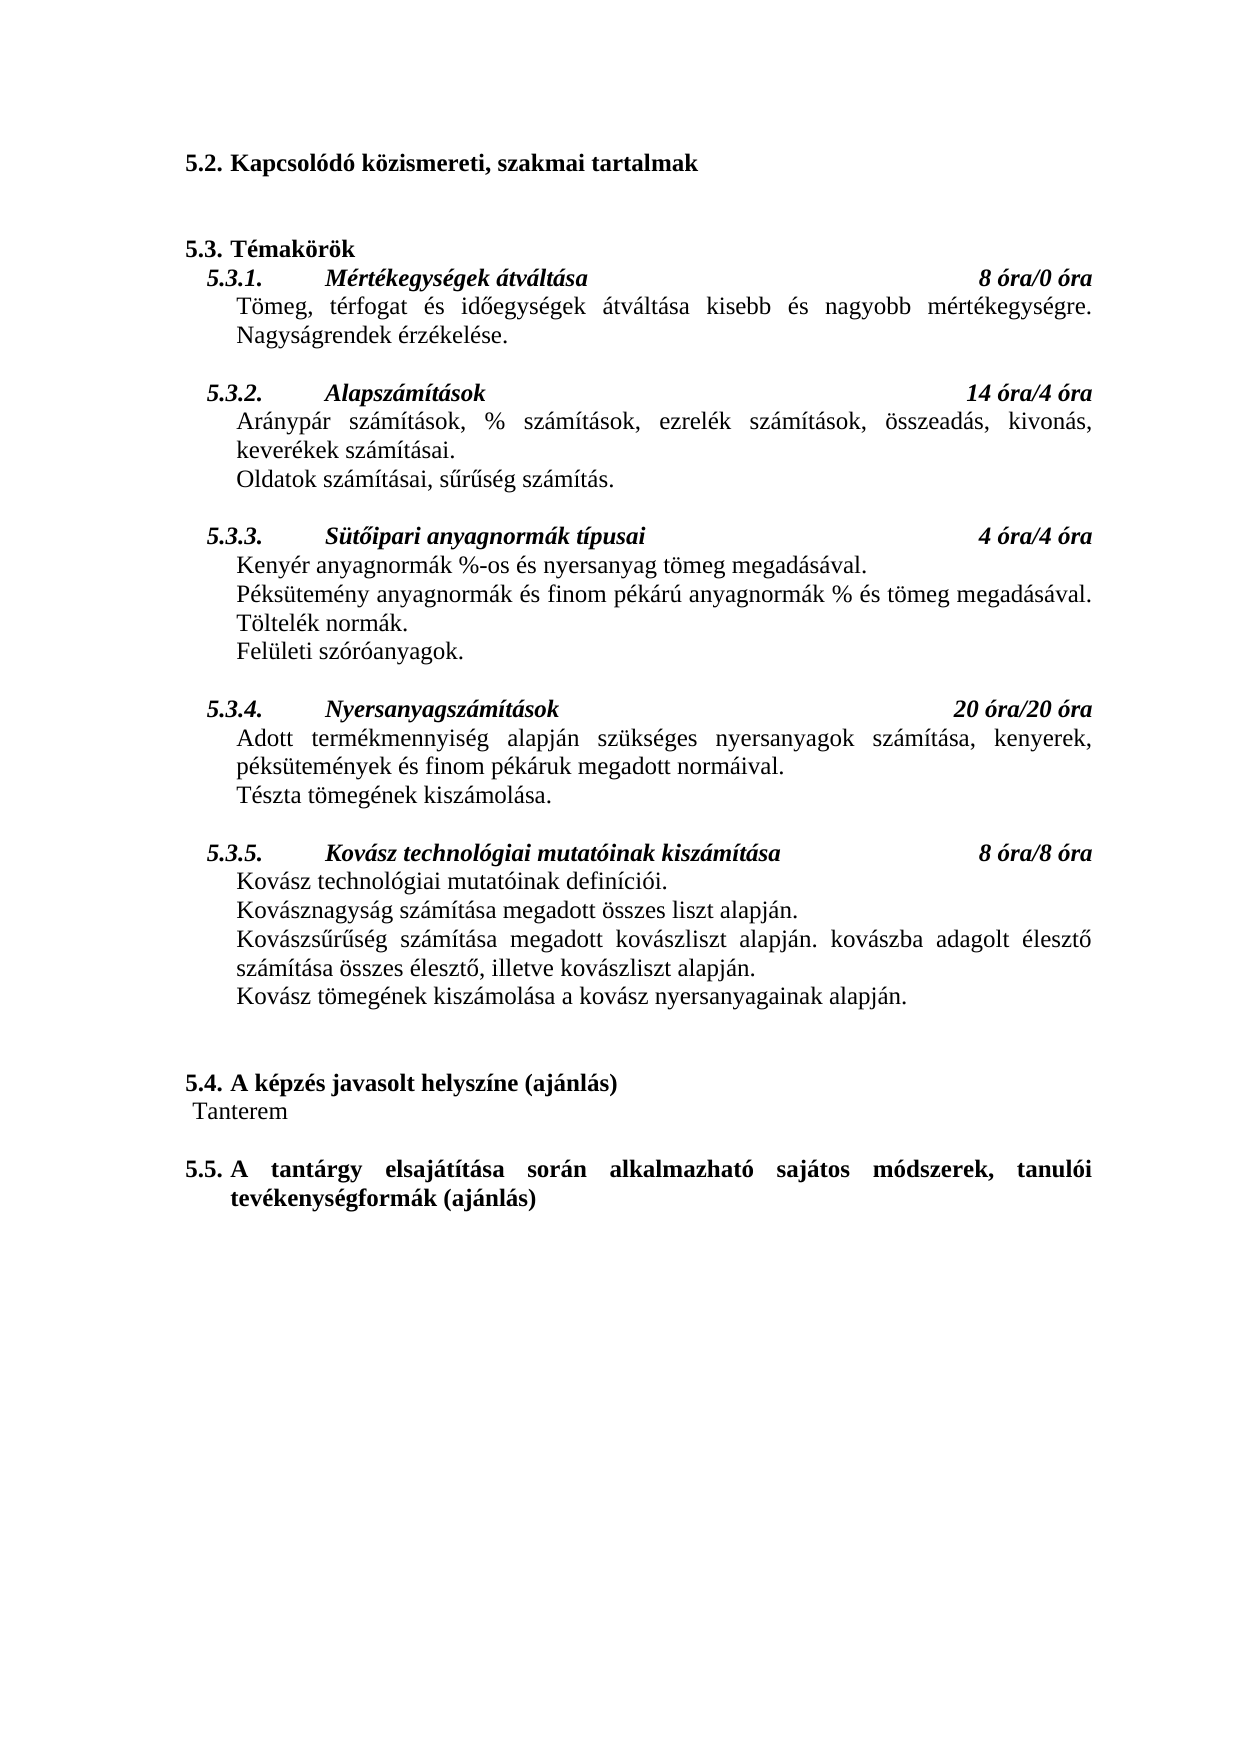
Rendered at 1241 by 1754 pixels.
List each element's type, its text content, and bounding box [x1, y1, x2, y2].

list Mértékegységek átváltása 8 óra/0 óra [207, 263, 1093, 291]
text Adott termékmennyiség alapján szükséges nyersanyagok számítása, kenyerek, péksütemények és finom pékáruk megadott normáival. [236, 723, 1093, 780]
list A tantárgy elsajátítása során alkalmazható sajátos módszerek, tanulói tevékenységformák (ajánlás) [185, 1154, 1093, 1211]
list Nyersanyagszámítások 20 óra/20 óra [207, 694, 1093, 723]
text Péksütemény anyagnormák és finom pékárú anyagnormák % és tömeg megadásával. Töltelék normák. [236, 579, 1093, 636]
text Oldatok számításai, sűrűség számítás. [236, 464, 1093, 493]
text Kenyér anyagnormák %-os és nyersanyag tömeg megadásával. [236, 550, 1093, 579]
list Kovász technológiai mutatóinak kiszámítása 8 óra/8 óra [207, 838, 1093, 866]
text Tészta tömegének kiszámolása. [236, 780, 1093, 809]
list Alapszámítások 14 óra/4 óra [207, 378, 1093, 406]
text Tanterem [192, 1096, 1093, 1125]
text Tömeg, térfogat és időegységek átváltása kisebb és nagyobb mértékegységre. Nagyságrendek érzékelése. [236, 291, 1093, 349]
text Felületi szóróanyagok. [236, 636, 1093, 665]
text Kovász tömegének kiszámolása a kovász nyersanyagainak alapján. [236, 981, 1093, 1010]
list A képzés javasolt helyszíne (ajánlás) [185, 1068, 1093, 1096]
text Kovásznagyság számítása megadott összes liszt alapján. [236, 895, 1093, 924]
text Aránypár számítások, % számítások, ezrelék számítások, összeadás, kivonás, keverékek számításai. [236, 406, 1093, 464]
text Kovászsűrűség számítása megadott kovászliszt alapján. kovászba adagolt élesztő számítása összes élesztő, illetve kovászliszt alapján. [236, 924, 1093, 981]
list Kapcsolódó közismereti, szakmai tartalmak [185, 148, 1093, 176]
list Témakörök [185, 234, 1093, 263]
list Sütőipari anyagnormák típusai 4 óra/4 óra [207, 521, 1093, 550]
text Kovász technológiai mutatóinak definíciói. [236, 866, 1093, 895]
